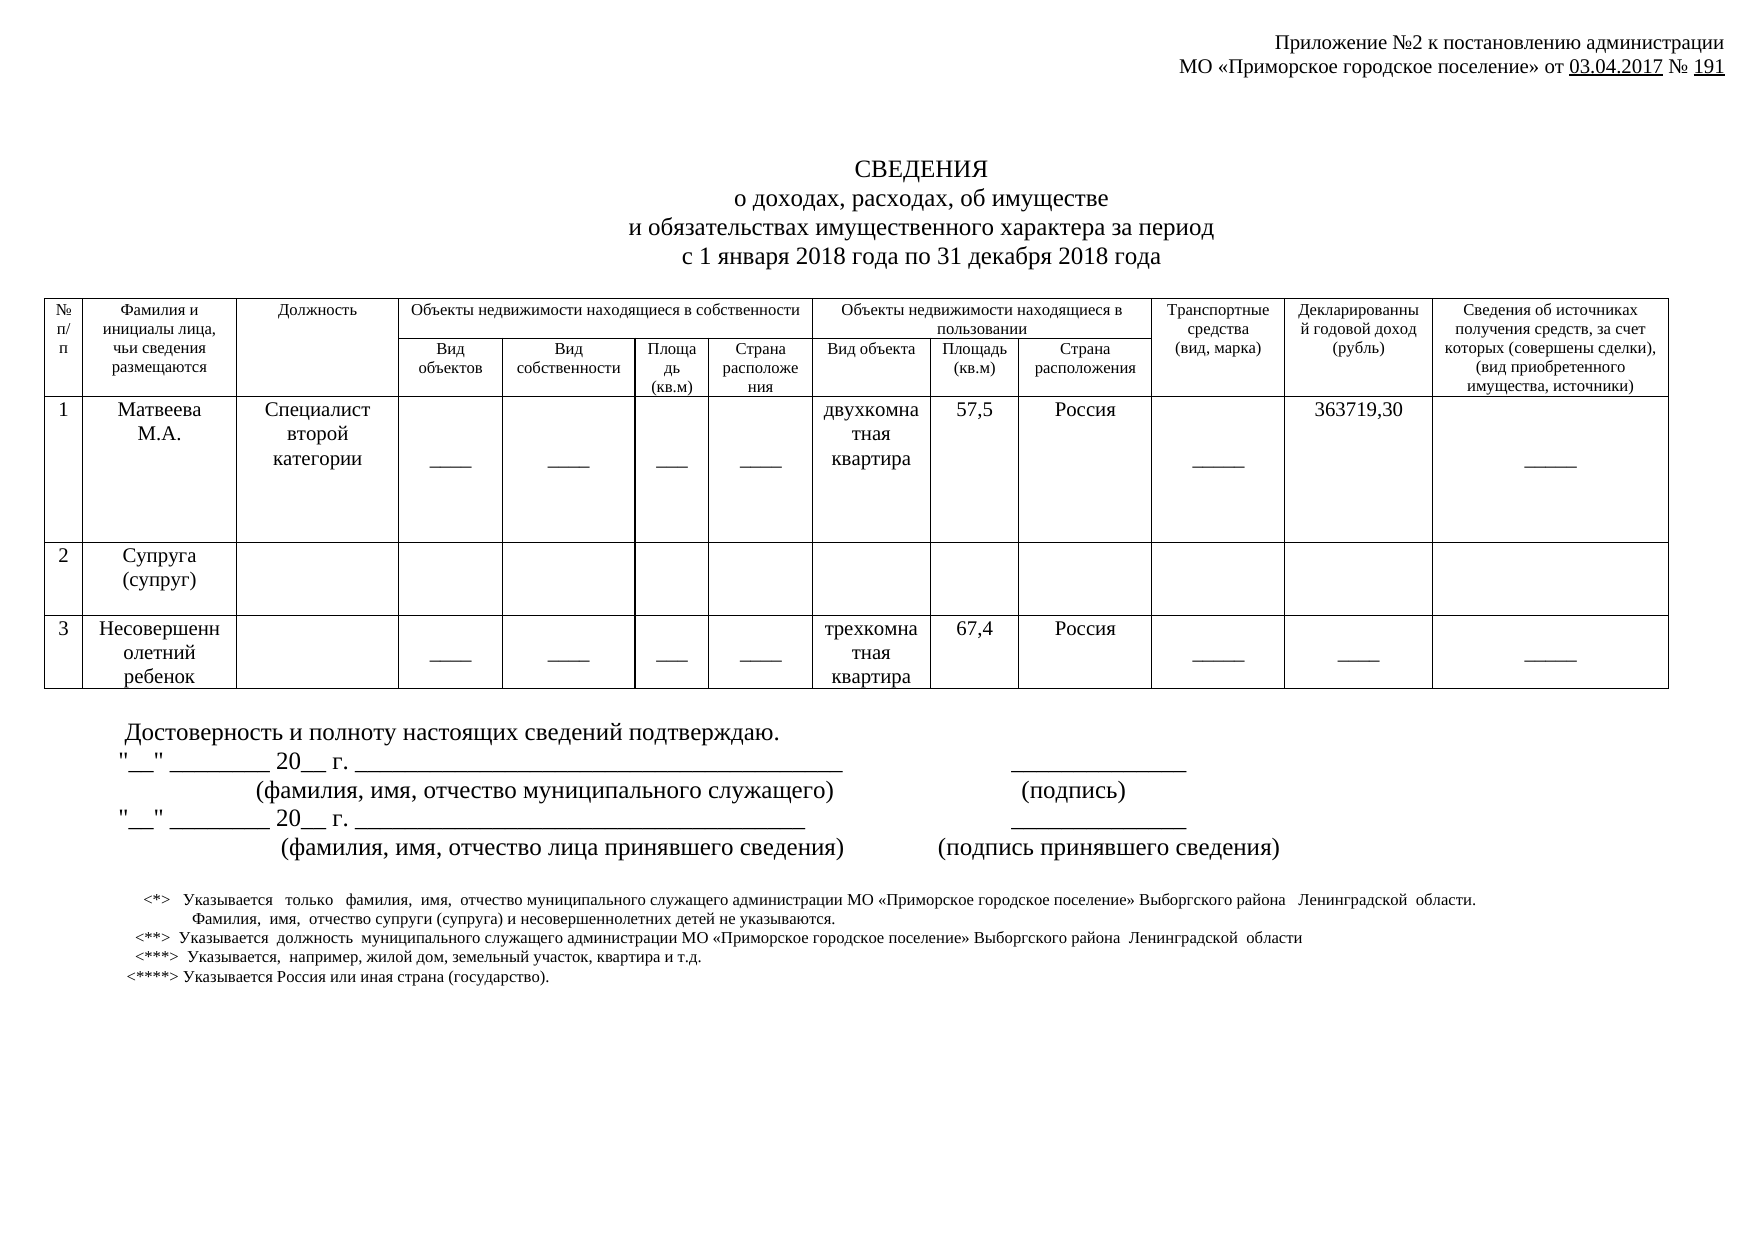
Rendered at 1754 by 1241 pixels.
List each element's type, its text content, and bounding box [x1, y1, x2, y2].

text (фамилия, имя, отчество муниципального служащего) (подпись) [118, 775, 1724, 803]
table_cell Россия [1019, 397, 1151, 542]
text Достоверность и полноту настоящих сведений подтверждаю. [118, 717, 1724, 746]
table_cell Вид объекта [813, 339, 930, 396]
table_cell [237, 616, 398, 688]
table_header Должность [237, 299, 398, 396]
table_cell 363719,30 [1285, 397, 1432, 542]
table_cell ____ [399, 397, 502, 542]
table_cell трехкомнатная квартира [813, 616, 930, 688]
table_cell _____ [1152, 397, 1284, 542]
table_cell [931, 543, 1018, 615]
text о доходах, расходах, об имуществе [118, 183, 1724, 212]
table_cell [1152, 543, 1284, 615]
table_header Сведения об источниках получения средств, за счет которых (совершены сделки), (вид приобретенного имущества, источники) [1433, 299, 1668, 396]
table_cell 1 [45, 397, 82, 542]
table_cell двухкомнатная квартира [813, 397, 930, 542]
text СВЕДЕНИЯ [118, 154, 1724, 183]
table_cell Россия [1019, 616, 1151, 688]
table_cell Страна расположения [709, 339, 812, 396]
text Приложение №2 к постановлению администрации [118, 29, 1724, 54]
table_cell Вид объектов [399, 339, 502, 396]
table_cell 67,4 [931, 616, 1018, 688]
table_cell Матвеева М.А. [83, 397, 236, 542]
table_cell Страна расположения [1019, 339, 1151, 396]
table_cell _____ [1433, 616, 1668, 688]
table_cell Несовершеннолетний ребенок [83, 616, 236, 688]
table_cell Площадь (кв.м) [636, 339, 708, 396]
table_cell [503, 543, 634, 615]
table_cell Супруга (супруг) [83, 543, 236, 615]
text <*> Указывается только фамилия, имя, отчество муниципального служащего администрации МО «Приморское городское поселение» Выборгского района Ленинградской области. [118, 890, 1724, 909]
text и обязательствах имущественного характера за период [118, 212, 1724, 241]
table_cell [399, 543, 502, 615]
table_cell _____ [1433, 397, 1668, 542]
table_cell ____ [503, 397, 634, 542]
text <**> Указывается должность муниципального служащего администрации МО «Приморское городское поселение» Выборгского района Ленинградской области [118, 928, 1724, 947]
text "__" ________ 20__ г. ____________________________________ ______________ [118, 803, 1724, 832]
text Фамилия, имя, отчество супруги (супруга) и несовершеннолетних детей не указываются. [118, 909, 1724, 928]
table_header Объекты недвижимости находящиеся в собственности [399, 299, 812, 338]
table_cell _____ [1152, 616, 1284, 688]
table_header Объекты недвижимости находящиеся в пользовании [813, 299, 1151, 338]
table_header Фамилия и инициалы лица, чьи сведения размещаются [83, 299, 236, 396]
table_cell ___ [636, 397, 708, 542]
table_cell 2 [45, 543, 82, 615]
table_cell ____ [503, 616, 634, 688]
table_cell ____ [709, 397, 812, 542]
table_cell Специалист второй категории [237, 397, 398, 542]
table_cell ____ [1285, 616, 1432, 688]
table_cell [1019, 543, 1151, 615]
text <****> Указывается Россия или иная страна (государство). [118, 966, 1724, 986]
text с 1 января 2018 года по 31 декабря 2018 года [118, 241, 1724, 269]
text <***> Указывается, например, жилой дом, земельный участок, квартира и т.д. [118, 947, 1724, 966]
table_cell ____ [709, 616, 812, 688]
table_cell 57,5 [931, 397, 1018, 542]
table_cell [636, 543, 708, 615]
table_cell ____ [399, 616, 502, 688]
table_cell ___ [636, 616, 708, 688]
table_cell [1285, 543, 1432, 615]
text МО «Приморское городское поселение» от 03.04.2017 № 191 [118, 54, 1724, 78]
text "__" ________ 20__ г. _______________________________________ ______________ [118, 746, 1724, 775]
table_header Транспортные средства (вид, марка) [1152, 299, 1284, 396]
table_cell [813, 543, 930, 615]
table_header № п/п [45, 299, 82, 396]
table_cell [709, 543, 812, 615]
table_cell 3 [45, 616, 82, 688]
table_header Декларированный годовой доход (рубль) [1285, 299, 1432, 396]
table_cell [237, 543, 398, 615]
table_cell [1433, 543, 1668, 615]
text (фамилия, имя, отчество лица принявшего сведения) (подпись принявшего сведения) [118, 832, 1724, 861]
table_cell Вид собственности [503, 339, 634, 396]
table_cell Площадь (кв.м) [931, 339, 1018, 396]
